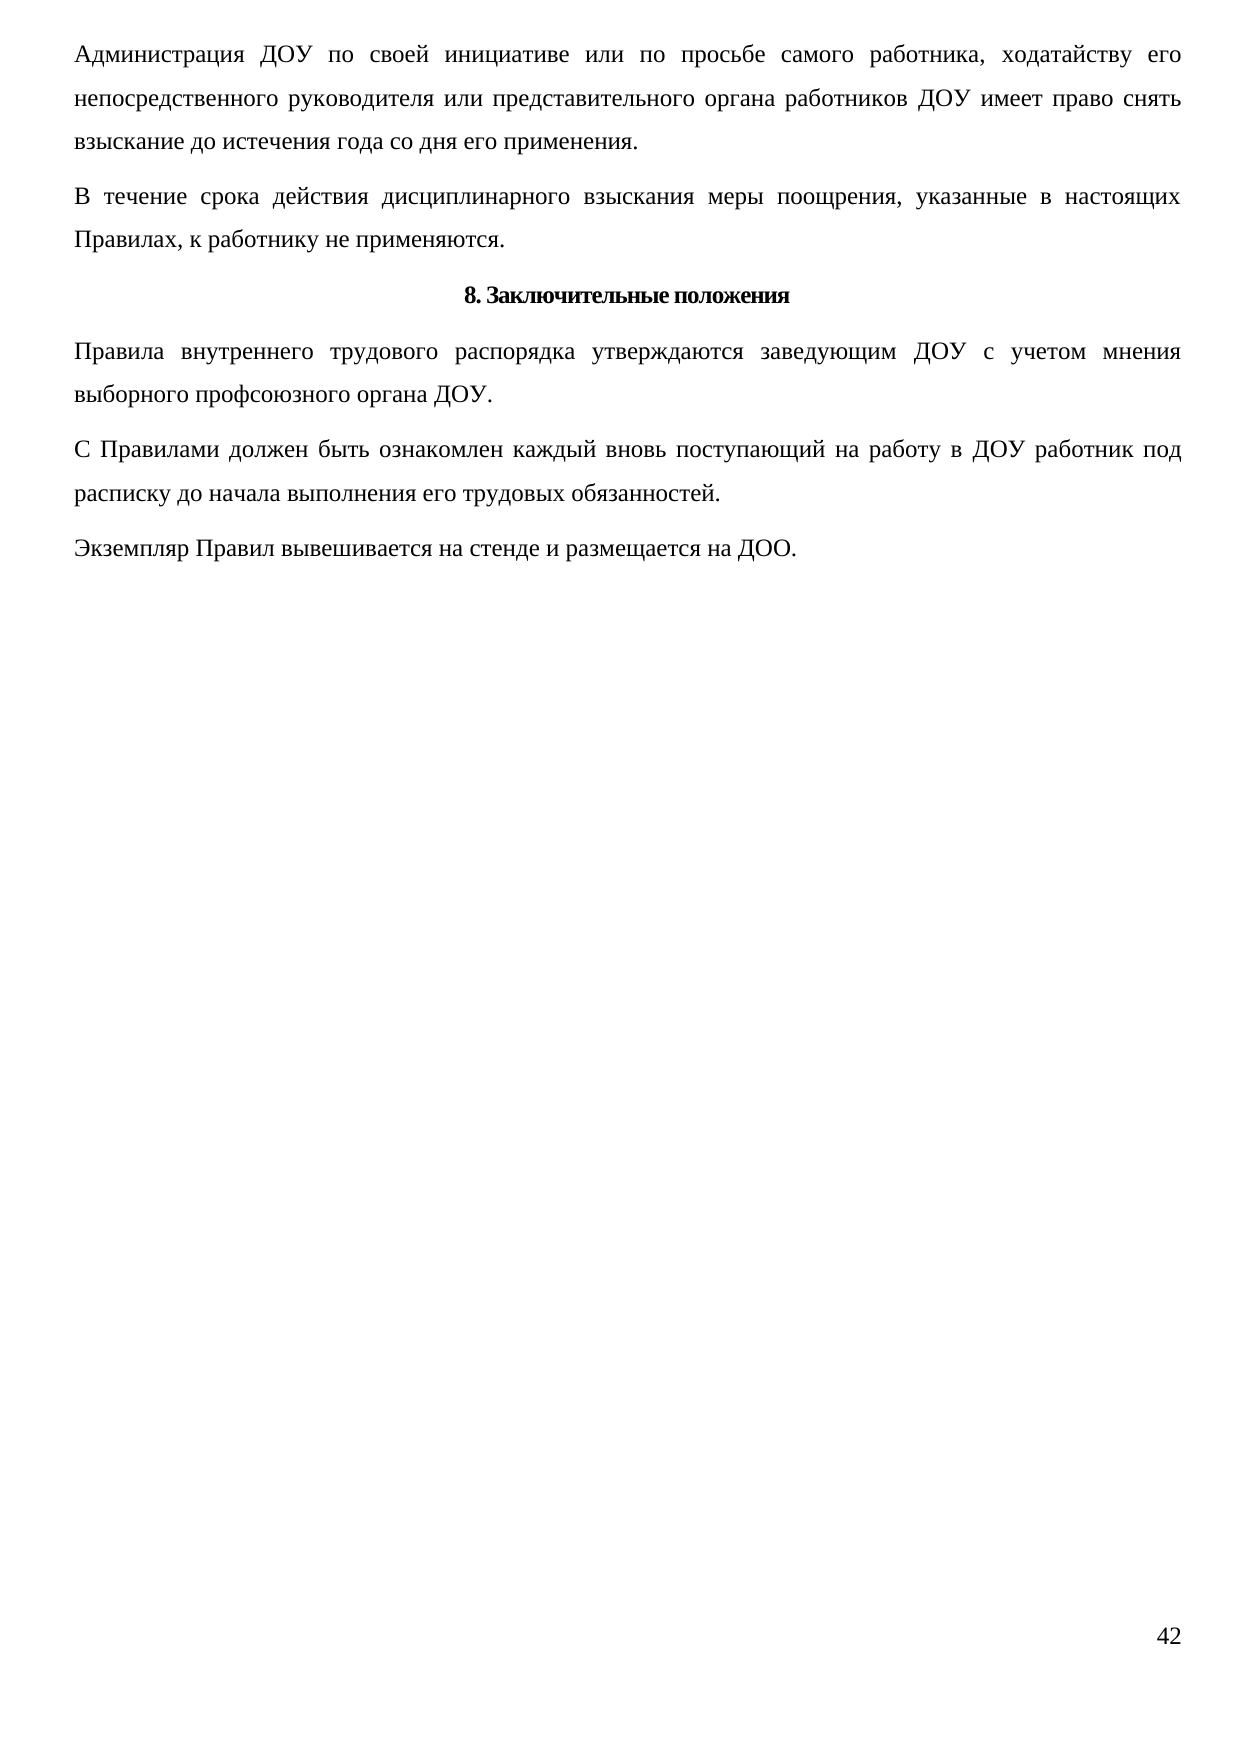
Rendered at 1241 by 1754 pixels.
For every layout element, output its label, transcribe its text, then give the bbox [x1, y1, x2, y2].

text С Правилами должен быть ознакомлен каждый вновь поступающий на работу в ДОУ работник под расписку до начала выполнения его трудовых обязанностей. [74, 434, 1181, 506]
text Экземпляр Правил вывешивается на стенде и размещается на ДОО. [74, 533, 1181, 562]
text Администрация ДОУ по своей инициативе или по просьбе самого работника, ходатайству его непосредственного руководителя или представительного органа работников ДОУ имеет право снять взыскание до истечения года со дня его применения. [74, 39, 1181, 154]
text 8. Заключительные положения [74, 280, 1181, 309]
text В течение срока действия дисциплинарного взыскания меры поощрения, указанные в настоящих Правилах, к работнику не применяются. [74, 181, 1181, 253]
text Правила внутреннего трудового распорядка утверждаются заведующим ДОУ с учетом мнения выборного профсоюзного органа ДОУ. [74, 336, 1181, 408]
